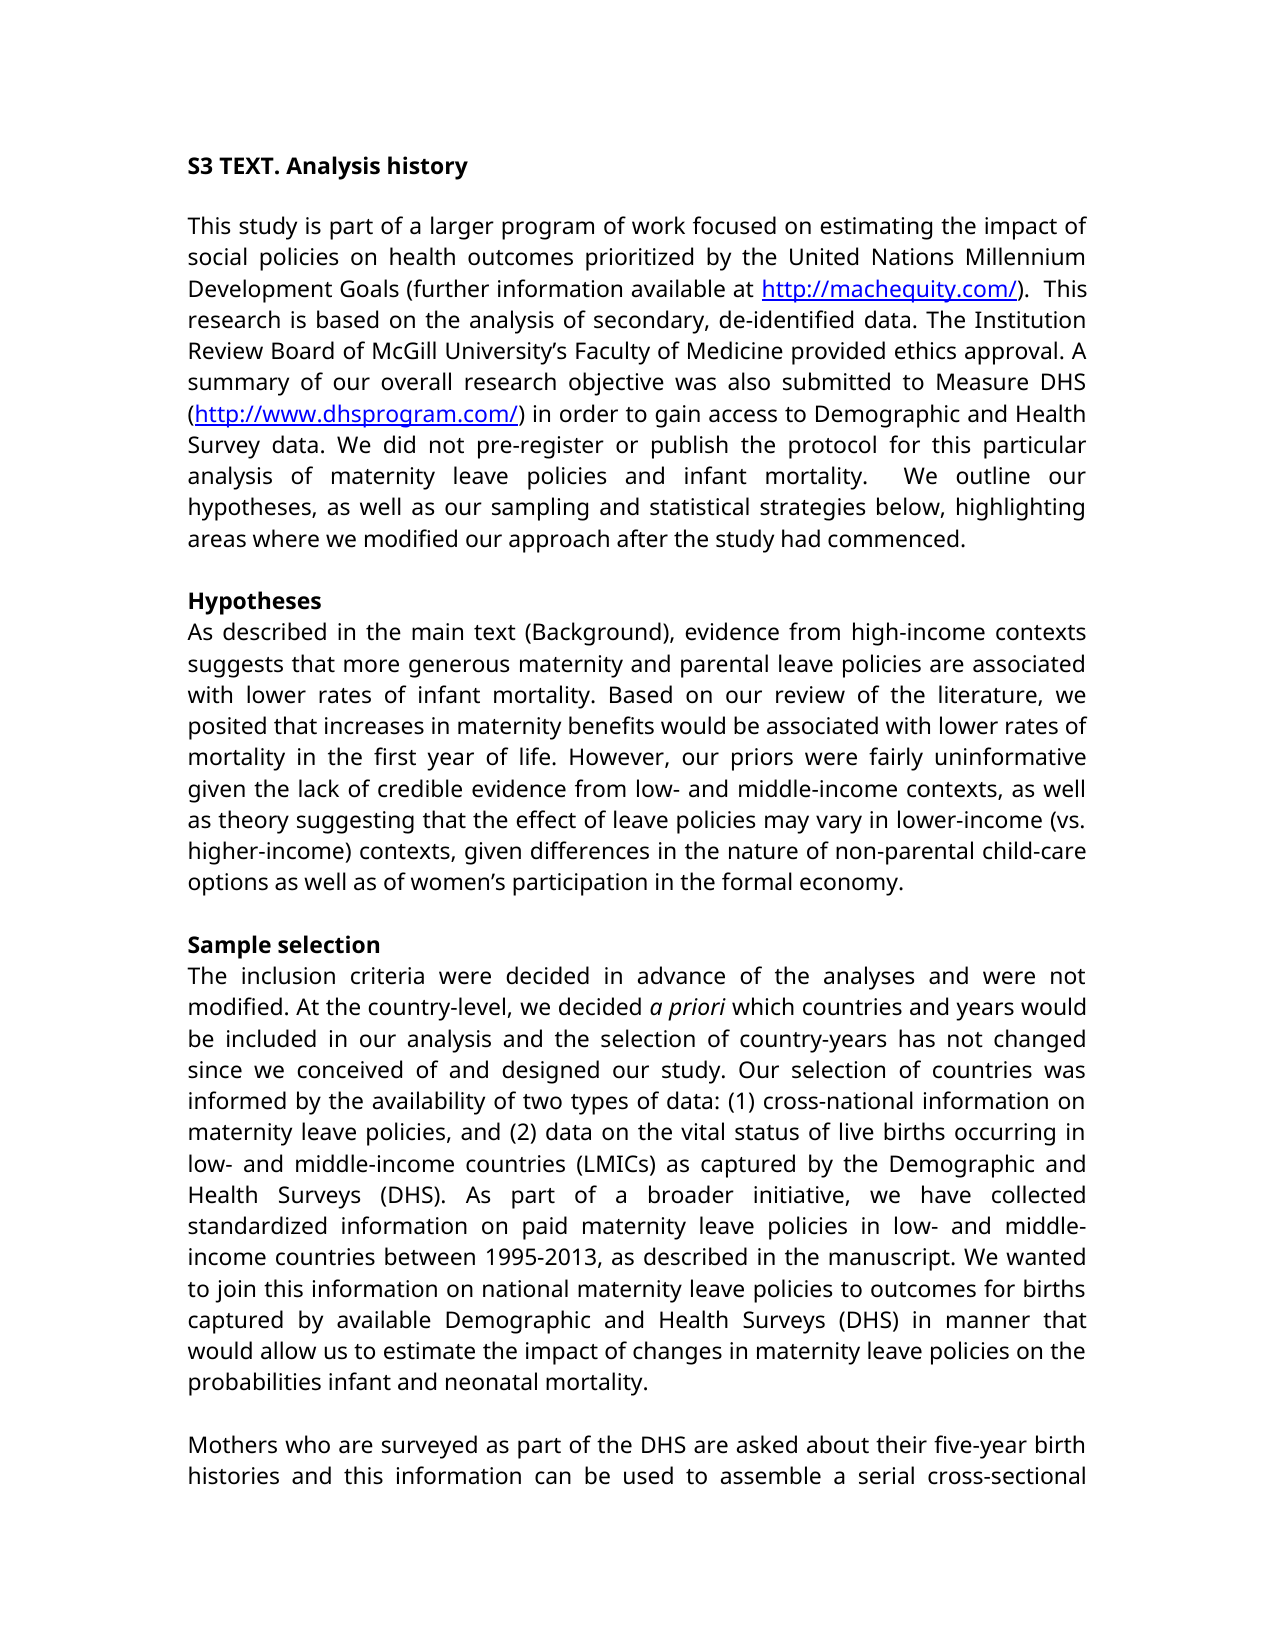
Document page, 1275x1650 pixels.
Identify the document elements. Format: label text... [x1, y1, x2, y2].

text Hypotheses [187, 585, 1087, 616]
text This study is part of a larger program of work focused on estimating the impact of social policies on health outcomes prioritized by the United Nations Millennium Development Goals (further information available at http://machequity.com/). This research is based on the analysis of secondary, de-identified data. The Institution Review Board of McGill University’s Faculty of Medicine provided ethics approval. A summary of our overall research objective was also submitted to Measure DHS (http://www.dhsprogram.com/) in order to gain access to Demographic and Health Survey data. We did not pre-register or publish the protocol for this particular analysis of maternity leave policies and infant mortality. We outline our hypotheses, as well as our sampling and statistical strategies below, highlighting areas where we modified our approach after the study had commenced. [187, 210, 1087, 554]
text As described in the main text (Background), evidence from high-income contexts suggests that more generous maternity and parental leave policies are associated with lower rates of infant mortality. Based on our review of the literature, we posited that increases in maternity benefits would be associated with lower rates of mortality in the first year of life. However, our priors were fairly uninformative given the lack of credible evidence from low- and middle-income contexts, as well as theory suggesting that the effect of leave policies may vary in lower-income (vs. higher-income) contexts, given differences in the nature of non-parental child-care options as well as of women’s participation in the formal economy. [187, 616, 1087, 897]
text S3 TEXT. Analysis history [187, 150, 1087, 181]
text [187, 1429, 1087, 1491]
text The inclusion criteria were decided in advance of the analyses and were not modified. At the country-level, we decided a priori which countries and years would be included in our analysis and the selection of country-years has not changed since we conceived of and designed our study. Our selection of countries was informed by the availability of two types of data: (1) cross-national information on maternity leave policies, and (2) data on the vital status of live births occurring in low- and middle-income countries (LMICs) as captured by the Demographic and Health Surveys (DHS). As part of a broader initiative, we have collected standardized information on paid maternity leave policies in low- and middle-income countries between 1995-2013, as described in the manuscript. We wanted to join this information on national maternity leave policies to outcomes for births captured by available Demographic and Health Surveys (DHS) in manner that would allow us to estimate the impact of changes in maternity leave policies on the probabilities infant and neonatal mortality. [187, 960, 1087, 1397]
text Sample selection [187, 929, 1087, 960]
